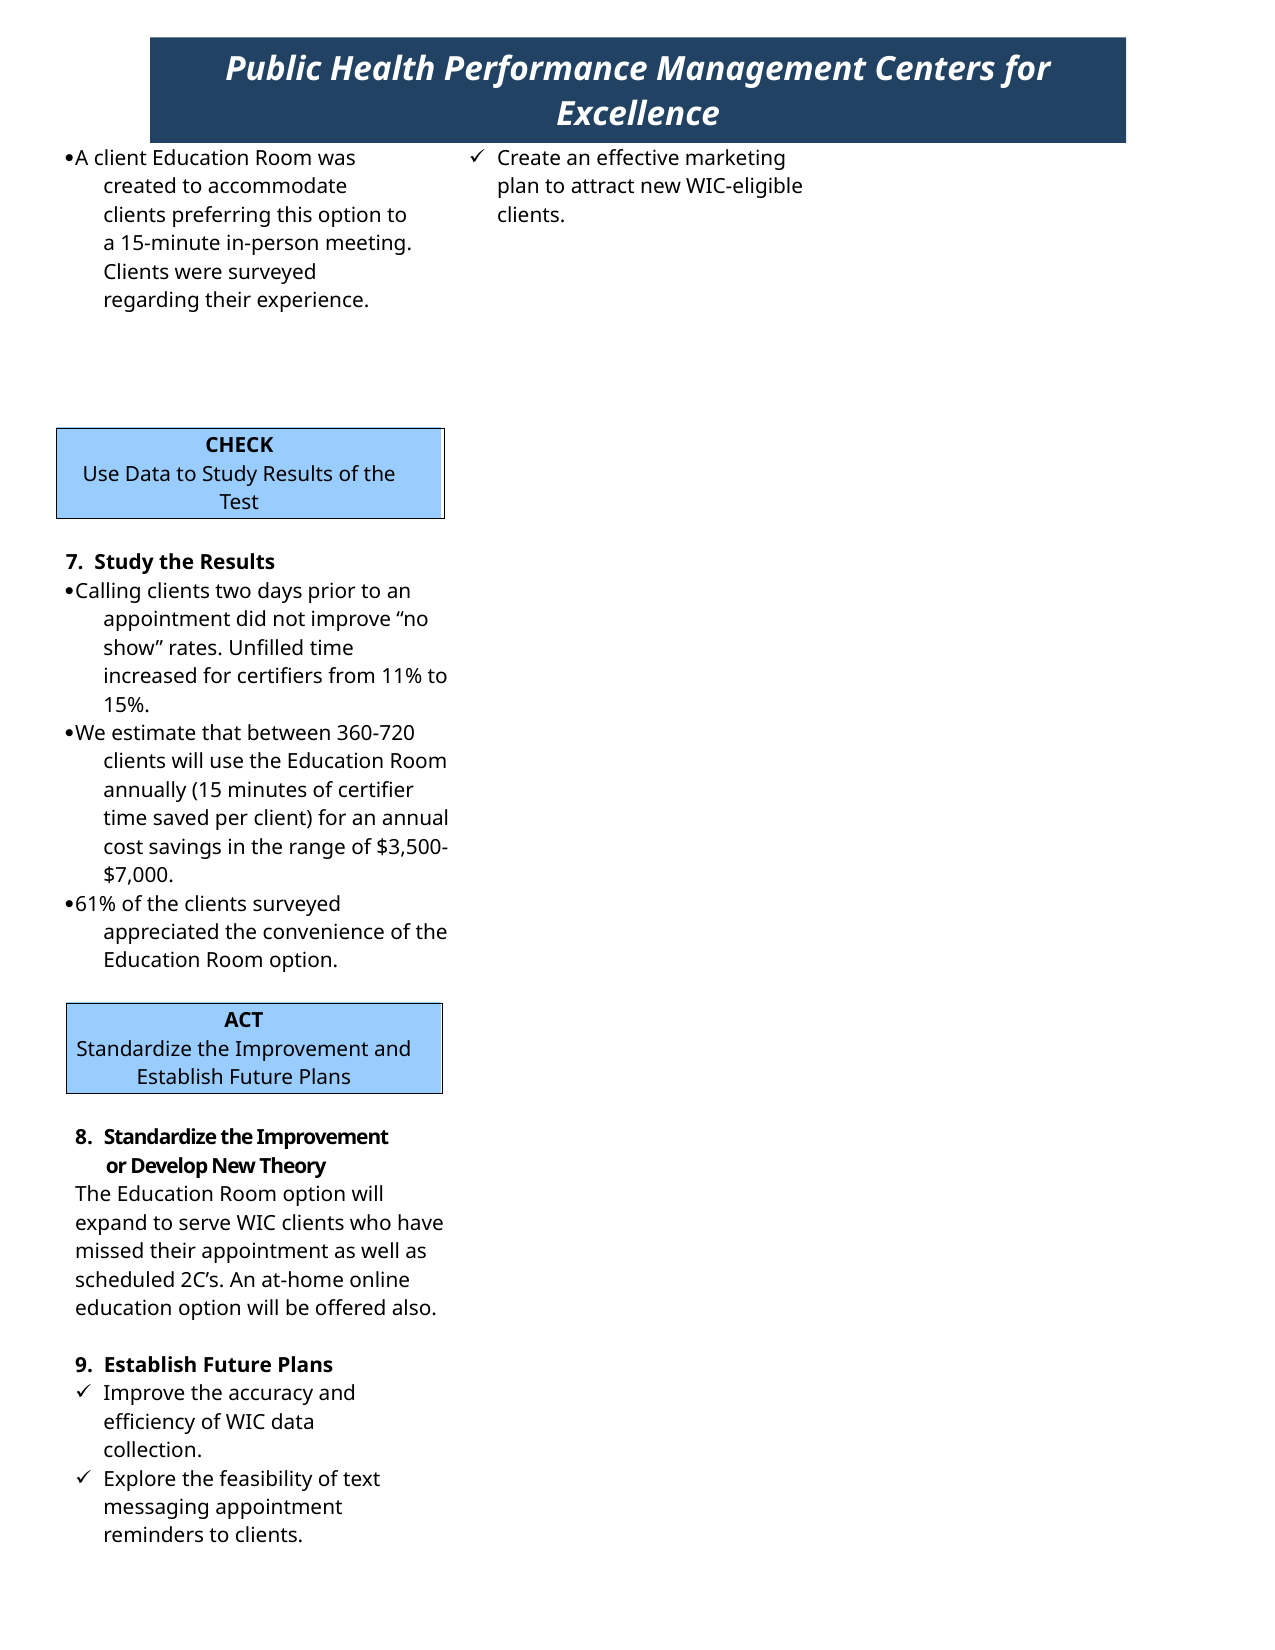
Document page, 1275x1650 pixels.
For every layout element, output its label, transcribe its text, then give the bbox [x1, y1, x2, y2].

text ACT [67, 1004, 441, 1031]
list Explore the feasibility of text messaging appointment reminders to clients. [75, 1464, 412, 1549]
text 8. Standardize the Improvement [75, 1122, 412, 1151]
list Improve the accuracy and efficiency of WIC data collection. [75, 1378, 412, 1464]
list We estimate that between 360-720 clients will use the Education Room annually (15 minutes of certifier time saved per client) for an annual cost savings in the range of $3,500-$7,000. [66, 718, 441, 889]
text The Education Room option will expand to serve WIC clients who have missed their appointment as well as scheduled 2C’s. An at-home online education option will be offered also. [75, 1179, 441, 1322]
list 61% of the clients surveyed appreciated the convenience of the Education Room option. [66, 889, 441, 974]
list A client Education Room was created to accommodate clients preferring this option to a 15-minute in-person meeting. Clients were surveyed regarding their experience. [66, 143, 412, 314]
text 7. Study the Results [66, 547, 412, 576]
text CHECK [57, 429, 441, 456]
text Use Data to Study Results of the Test [57, 456, 441, 518]
text or Develop New Theory [75, 1151, 412, 1179]
list Calling clients two days prior to an appointment did not improve “no show” rates. Unfilled time increased for certifiers from 11% to 15%. [66, 576, 441, 718]
text Standardize the Improvement and Establish Future Plans [67, 1031, 441, 1093]
list Create an effective marketing plan to attract new WIC-eligible clients. [469, 143, 806, 228]
text 9. Establish Future Plans [75, 1350, 412, 1378]
